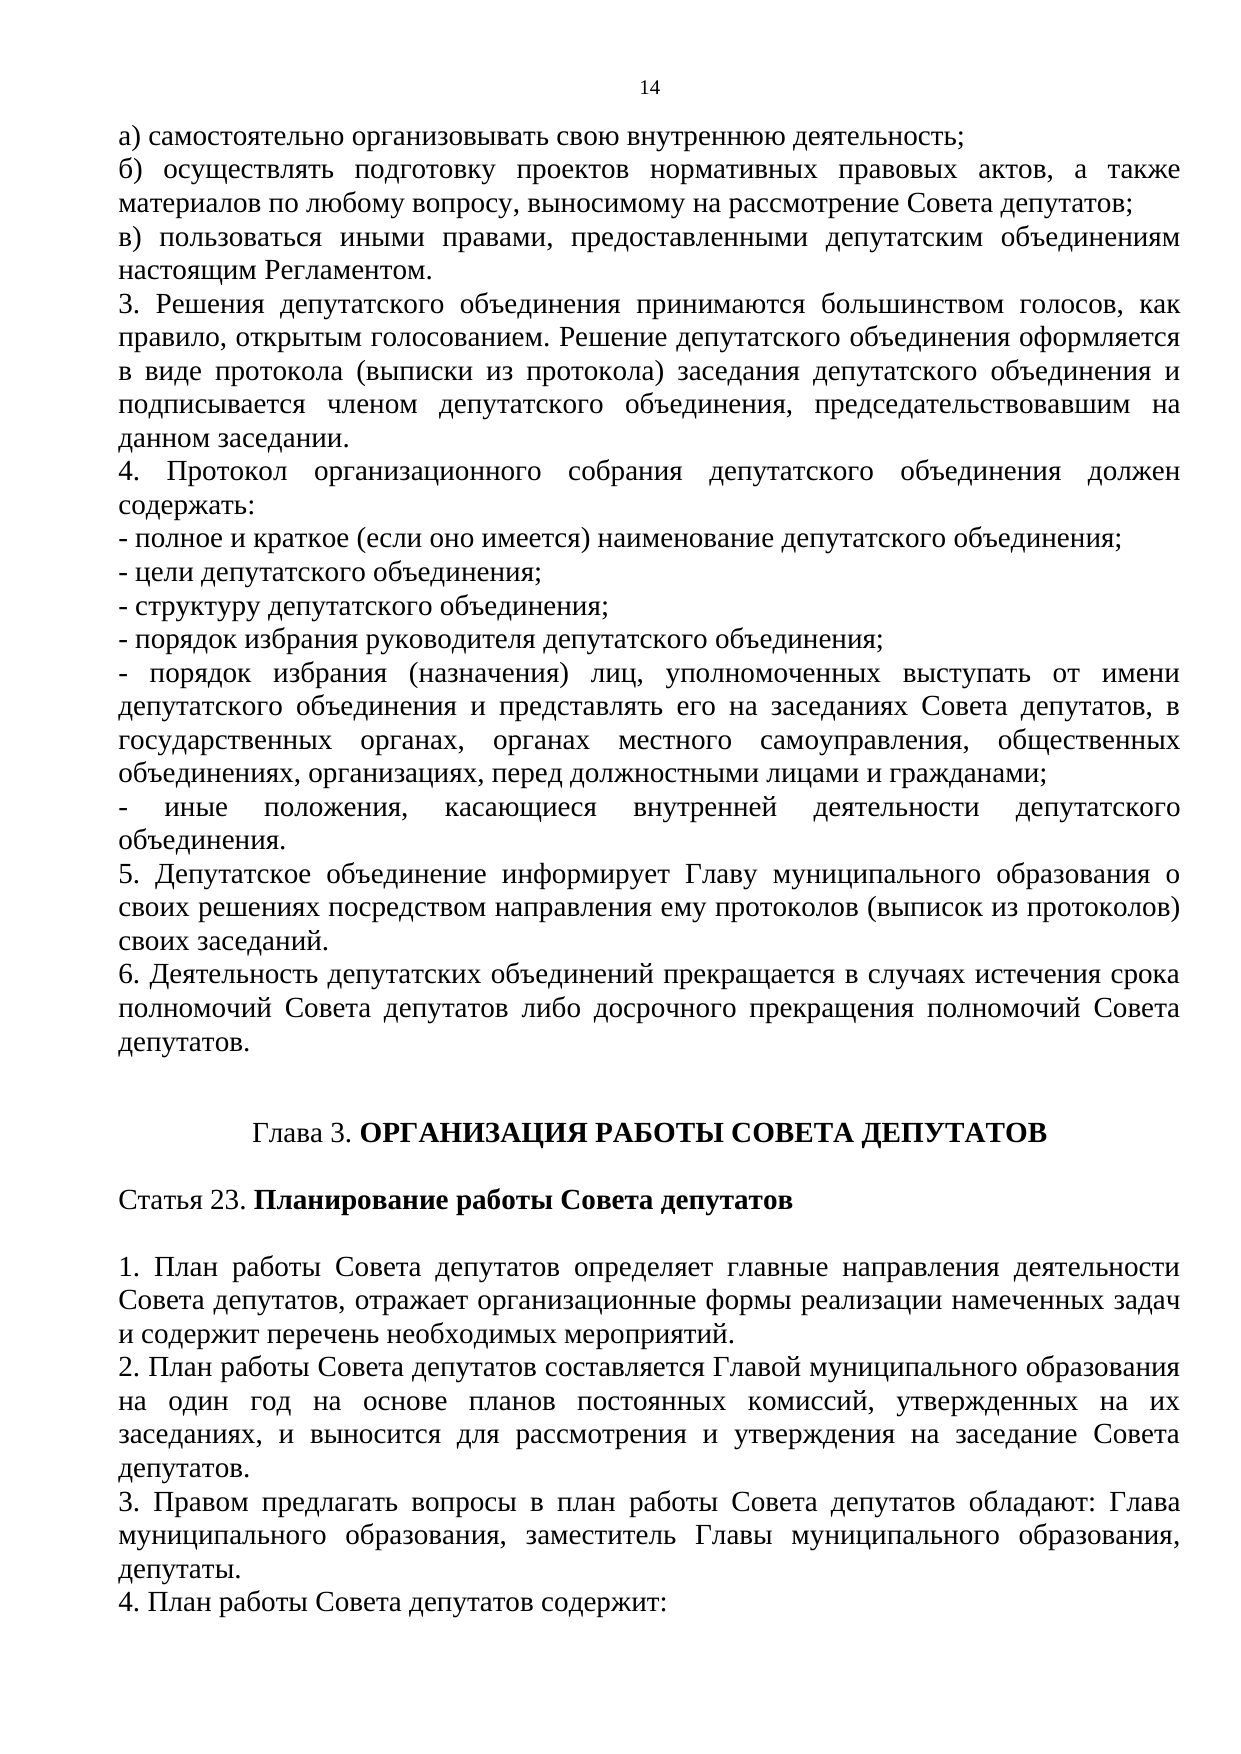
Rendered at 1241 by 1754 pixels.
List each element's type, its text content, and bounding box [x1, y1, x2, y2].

text 4. Протокол организационного собрания депутатского объединения должен содержать: [118, 453, 1181, 521]
text в) пользоваться иными правами, предоставленными депутатским объединениям настоящим Регламентом. [118, 219, 1181, 286]
text 2. План работы Совета депутатов составляется Главой муниципального образования на один год на основе планов постоянных комиссий, утвержденных на их заседаниях, и выносится для рассмотрения и утверждения на заседание Совета депутатов. [118, 1349, 1181, 1484]
text 3. Решения депутатского объединения принимаются большинством голосов, как правило, открытым голосованием. Решение депутатского объединения оформляется в виде протокола (выписки из протокола) заседания депутатского объединения и подписывается членом депутатского объединения, председательствовавшим на данном заседании. [118, 286, 1181, 453]
text - порядок избрания (назначения) лиц, уполномоченных выступать от имени депутатского объединения и представлять его на заседаниях Совета депутатов, в государственных органах, органах местного самоуправления, общественных объединениях, организациях, перед должностными лицами и гражданами; [118, 655, 1181, 789]
text 3. Правом предлагать вопросы в план работы Совета депутатов обладают: Глава муниципального образования, заместитель Главы муниципального образования, депутаты. [118, 1484, 1181, 1584]
text - структуру депутатского объединения; [118, 588, 1181, 621]
text - полное и краткое (если оно имеется) наименование депутатского объединения; [118, 521, 1181, 554]
text - иные положения, касающиеся внутренней деятельности депутатского объединения. [118, 789, 1181, 856]
text 1. План работы Совета депутатов определяет главные направления деятельности Совета депутатов, отражает организационные формы реализации намеченных задач и содержит перечень необходимых мероприятий. [118, 1249, 1181, 1349]
text - цели депутатского объединения; [118, 554, 1181, 588]
text 6. Деятельность депутатских объединений прекращается в случаях истечения срока полномочий Совета депутатов либо досрочного прекращения полномочий Совета депутатов. [118, 957, 1181, 1057]
text б) осуществлять подготовку проектов нормативных правовых актов, а также материалов по любому вопросу, выносимому на рассмотрение Совета депутатов; [118, 152, 1181, 219]
text 4. План работы Совета депутатов содержит: [118, 1584, 1181, 1618]
text а) самостоятельно организовывать свою внутреннюю деятельность; [118, 118, 1181, 152]
text Глава 3. Организация работы Совета депутатов [118, 1115, 1181, 1148]
text - порядок избрания руководителя депутатского объединения; [118, 621, 1181, 655]
text Статья 23. Планирование работы Совета депутатов [118, 1182, 1181, 1215]
text 5. Депутатское объединение информирует Главу муниципального образования о своих решениях посредством направления ему протоколов (выписок из протоколов) своих заседаний. [118, 856, 1181, 957]
